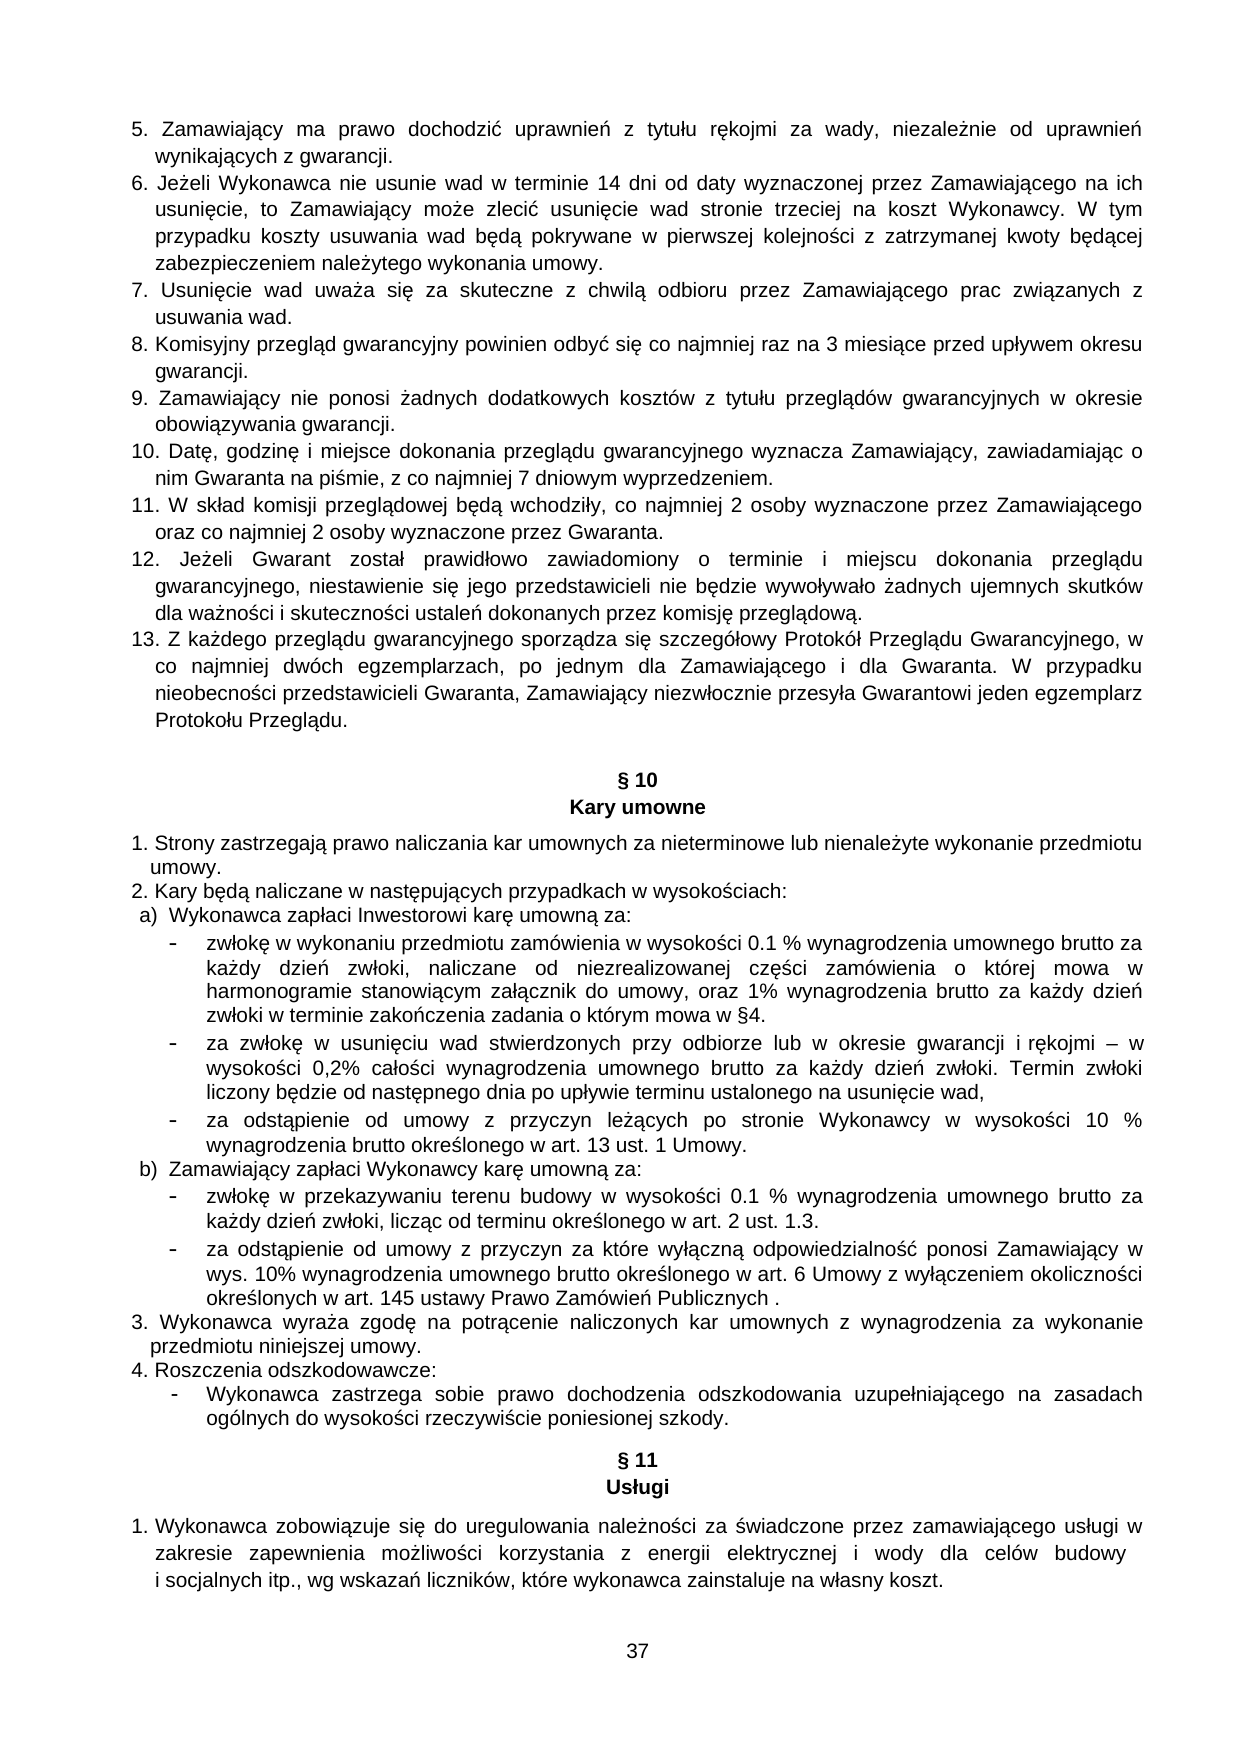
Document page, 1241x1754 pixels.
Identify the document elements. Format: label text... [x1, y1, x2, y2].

text § 11 Usługi [131, 1445, 1144, 1498]
list zwłokę w przekazywaniu terenu budowy w wysokości 0.1 % wynagrodzenia umownego brutto za każdy dzień zwłoki, licząc od terminu określonego w art. 2 ust. 1.3. [169, 1181, 1144, 1233]
list za odstąpienie od umowy z przyczyn leżących po stronie Wykonawcy w wysokości 10 % wynagrodzenia brutto określonego w art. 13 ust. 1 Umowy. [169, 1104, 1144, 1157]
text 12. Jeżeli Gwarant został prawidłowo zawiadomiony o terminie i miejscu dokonania przeglądu gwarancyjnego, niestawienie się jego przedstawicieli nie będzie wywoływało żadnych ujemnych skutków dla ważności i skuteczności ustaleń dokonanych przez komisję przeglądową. [131, 544, 1144, 624]
text 11. W skład komisji przeglądowej będą wchodziły, co najmniej 2 osoby wyznaczone przez Zamawiającego oraz co najmniej 2 osoby wyznaczone przez Gwaranta. [131, 490, 1144, 544]
text 3. Wykonawca wyraża zgodę na potrącenie naliczonych kar umownych z wynagrodzenia za wykonanie przedmiotu niniejszej umowy. [131, 1310, 1144, 1358]
list za zwłokę w usunięciu wad stwierdzonych przy odbiorze lub w okresie gwarancji i rękojmi – w wysokości 0,2% całości wynagrodzenia umownego brutto za każdy dzień zwłoki. Termin zwłoki liczony będzie od następnego dnia po upływie terminu ustalonego na usunięcie wad, [169, 1027, 1144, 1104]
text 13. Z każdego przeglądu gwarancyjnego sporządza się szczegółowy Protokół Przeglądu Gwarancyjnego, w co najmniej dwóch egzemplarzach, po jednym dla Zamawiającego i dla Gwaranta. W przypadku nieobecności przedstawicieli Gwaranta, Zamawiający niezwłocznie przesyła Gwarantowi jeden egzemplarz Protokołu Przeglądu. [131, 624, 1144, 732]
list za odstąpienie od umowy z przyczyn za które wyłączną odpowiedzialność ponosi Zamawiający w wys. 10% wynagrodzenia umownego brutto określonego w art. 6 Umowy z wyłączeniem okoliczności określonych w art. 145 ustawy Prawo Zamówień Publicznych . [169, 1233, 1144, 1310]
text § 10 Kary umowne [131, 765, 1144, 818]
list Zamawiający zapłaci Wykonawcy karę umowną za: [139, 1157, 1144, 1181]
text 4. Roszczenia odszkodowawcze: [131, 1358, 1144, 1382]
text 1. Wykonawca zobowiązuje się do uregulowania należności za świadczone przez zamawiającego usługi w zakresie zapewnienia możliwości korzystania z energii elektrycznej i wody dla celów budowy i socjalnych itp., wg wskazań liczników, które wykonawca zainstaluje na własny koszt. [131, 1511, 1144, 1591]
text 8. Komisyjny przegląd gwarancyjny powinien odbyć się co najmniej raz na 3 miesiące przed upływem okresu gwarancji. [131, 329, 1144, 382]
list Wykonawca zastrzega sobie prawo dochodzenia odszkodowania uzupełniającego na zasadach ogólnych do wysokości rzeczywiście poniesionej szkody. [171, 1382, 1144, 1430]
text 2. Kary będą naliczane w następujących przypadkach w wysokościach: [131, 879, 1144, 903]
list Wykonawca zapłaci Inwestorowi karę umowną za: [139, 903, 1144, 927]
list zwłokę w wykonaniu przedmiotu zamówienia w wysokości 0.1 % wynagrodzenia umownego brutto za każdy dzień zwłoki, naliczane od niezrealizowanej części zamówienia o której mowa w harmonogramie stanowiącym załącznik do umowy, oraz 1% wynagrodzenia brutto za każdy dzień zwłoki w terminie zakończenia zadania o którym mowa w §4. [169, 927, 1144, 1027]
text 1. Strony zastrzegają prawo naliczania kar umownych za nieterminowe lub nienależyte wykonanie przedmiotu umowy. [131, 831, 1144, 879]
text 10. Datę, godzinę i miejsce dokonania przeglądu gwarancyjnego wyznacza Zamawiający, zawiadamiając o nim Gwaranta na piśmie, z co najmniej 7 dniowym wyprzedzeniem. [131, 436, 1144, 490]
text 9. Zamawiający nie ponosi żadnych dodatkowych kosztów z tytułu przeglądów gwarancyjnych w okresie obowiązywania gwarancji. [131, 382, 1144, 436]
text 6. Jeżeli Wykonawca nie usunie wad w terminie 14 dni od daty wyznaczonej przez Zamawiającego na ich usunięcie, to Zamawiający może zlecić usunięcie wad stronie trzeciej na koszt Wykonawcy. W tym przypadku koszty usuwania wad będą pokrywane w pierwszej kolejności z zatrzymanej kwoty będącej zabezpieczeniem należytego wykonania umowy. [131, 167, 1144, 275]
text 7. Usunięcie wad uważa się za skuteczne z chwilą odbioru przez Zamawiającego prac związanych z usuwania wad. [131, 275, 1144, 329]
text 5. Zamawiający ma prawo dochodzić uprawnień z tytułu rękojmi za wady, niezależnie od uprawnień wynikających z gwarancji. [131, 114, 1144, 167]
